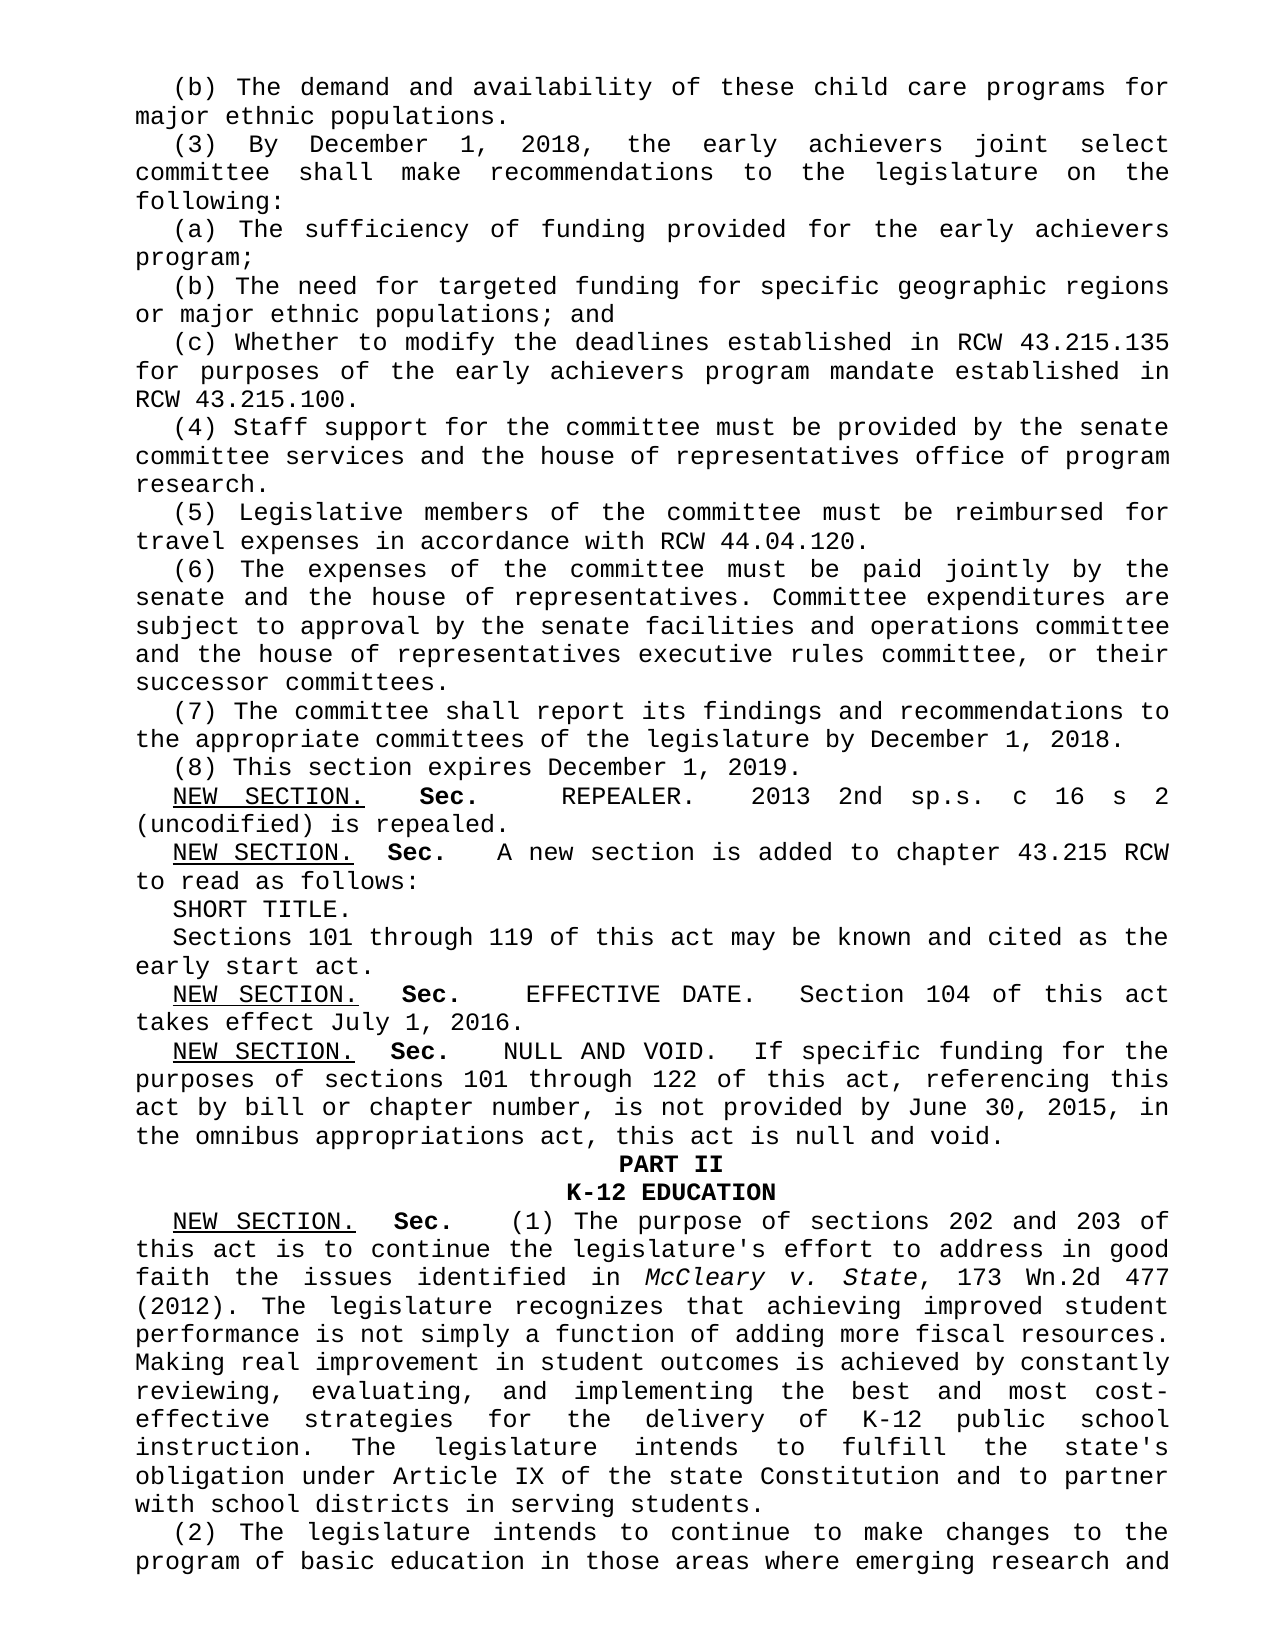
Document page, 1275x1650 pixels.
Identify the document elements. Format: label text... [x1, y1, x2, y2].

text NEW SECTION. Sec. A new section is added to chapter 43.215 RCW to read as follows: [135, 840, 1170, 897]
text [135, 1520, 1170, 1577]
text NEW SECTION. Sec. EFFECTIVE DATE. Section 104 of this act takes effect July 1, 2016. [135, 982, 1170, 1038]
text K-12 EDUCATION [135, 1180, 1170, 1208]
text (b) The demand and availability of these child care programs for major ethnic populations. [135, 75, 1170, 132]
text NEW SECTION. Sec. (1) The purpose of sections 202 and 203 of this act is to continue the legislature's effort to address in good faith the issues identified in McCleary v. State, 173 Wn.2d 477 (2012). The legislature recognizes that achieving improved student performance is not simply a function of adding more fiscal resources. Making real improvement in student outcomes is achieved by constantly reviewing, evaluating, and implementing the best and most cost-effective strategies for the delivery of K-12 public school instruction. The legislature intends to fulfill the state's obligation under Article IX of the state Constitution and to partner with school districts in serving students. [135, 1208, 1170, 1520]
text (c) Whether to modify the deadlines established in RCW 43.215.135 for purposes of the early achievers program mandate established in RCW 43.215.100. [135, 330, 1170, 415]
text (8) This section expires December 1, 2019. [135, 755, 1170, 783]
text PART II [135, 1152, 1170, 1180]
text NEW SECTION. Sec. NULL AND VOID. If specific funding for the purposes of sections 101 through 122 of this act, referencing this act by bill or chapter number, is not provided by June 30, 2015, in the omnibus appropriations act, this act is null and void. [135, 1038, 1170, 1152]
text (5) Legislative members of the committee must be reimbursed for travel expenses in accordance with RCW 44.04.120. [135, 500, 1170, 557]
text SHORT TITLE. [135, 897, 1170, 925]
text (7) The committee shall report its findings and recommendations to the appropriate committees of the legislature by December 1, 2018. [135, 698, 1170, 755]
text (6) The expenses of the committee must be paid jointly by the senate and the house of representatives. Committee expenditures are subject to approval by the senate facilities and operations committee and the house of representatives executive rules committee, or their successor committees. [135, 557, 1170, 698]
text Sections 101 through 119 of this act may be known and cited as the early start act. [135, 925, 1170, 982]
text (4) Staff support for the committee must be provided by the senate committee services and the house of representatives office of program research. [135, 415, 1170, 500]
text (b) The need for targeted funding for specific geographic regions or major ethnic populations; and [135, 273, 1170, 330]
text (a) The sufficiency of funding provided for the early achievers program; [135, 217, 1170, 273]
text (3) By December 1, 2018, the early achievers joint select committee shall make recommendations to the legislature on the following: [135, 132, 1170, 217]
text NEW SECTION. Sec. REPEALER. 2013 2nd sp.s. c 16 s 2 (uncodified) is repealed. [135, 783, 1170, 840]
